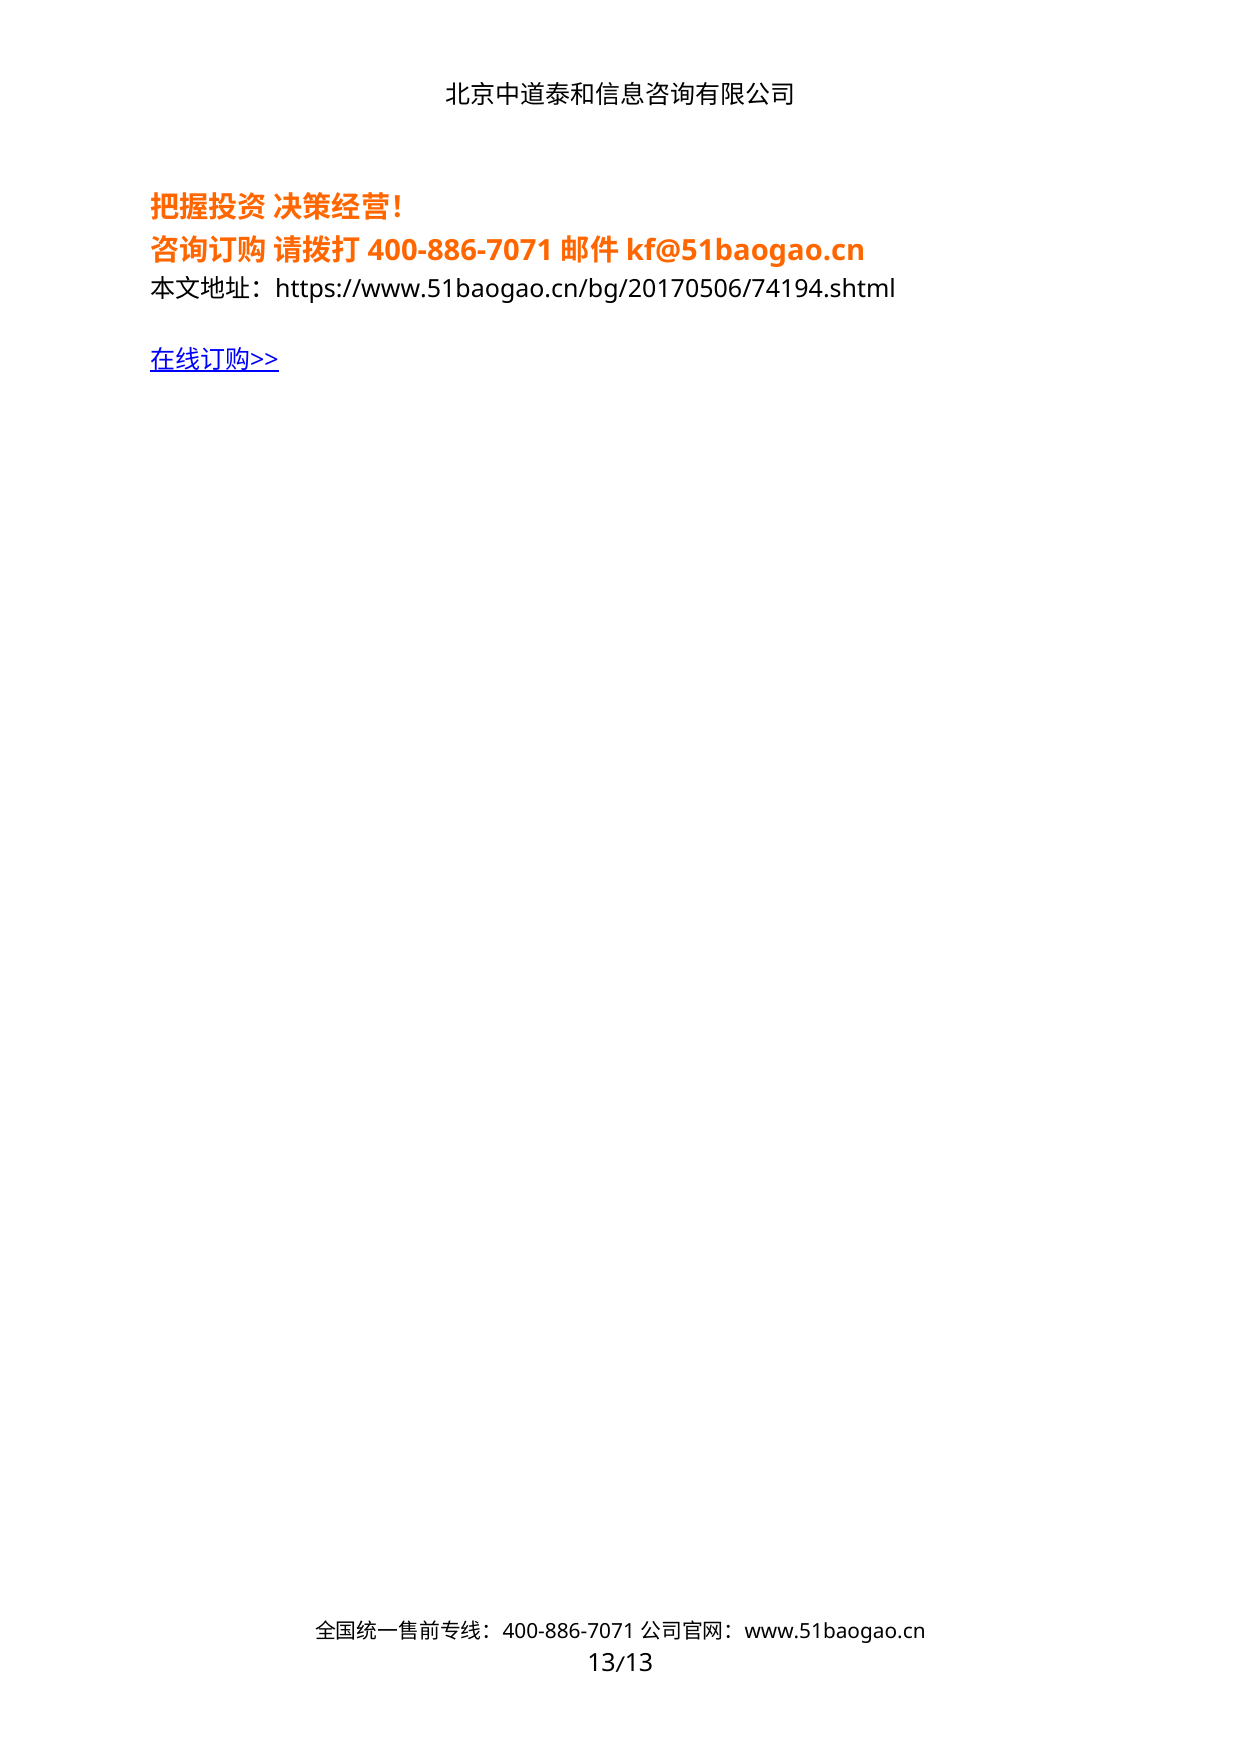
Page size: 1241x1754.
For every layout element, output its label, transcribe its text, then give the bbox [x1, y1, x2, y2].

text 把握投资 决策经营！咨询订购 请拨打 400-886-7071 邮件 kf@51baogao.cn本文地址：https://www.51baogao.cn/bg/20170506/74194.shtml [150, 150, 1090, 305]
text 在线订购>> [150, 305, 1090, 375]
